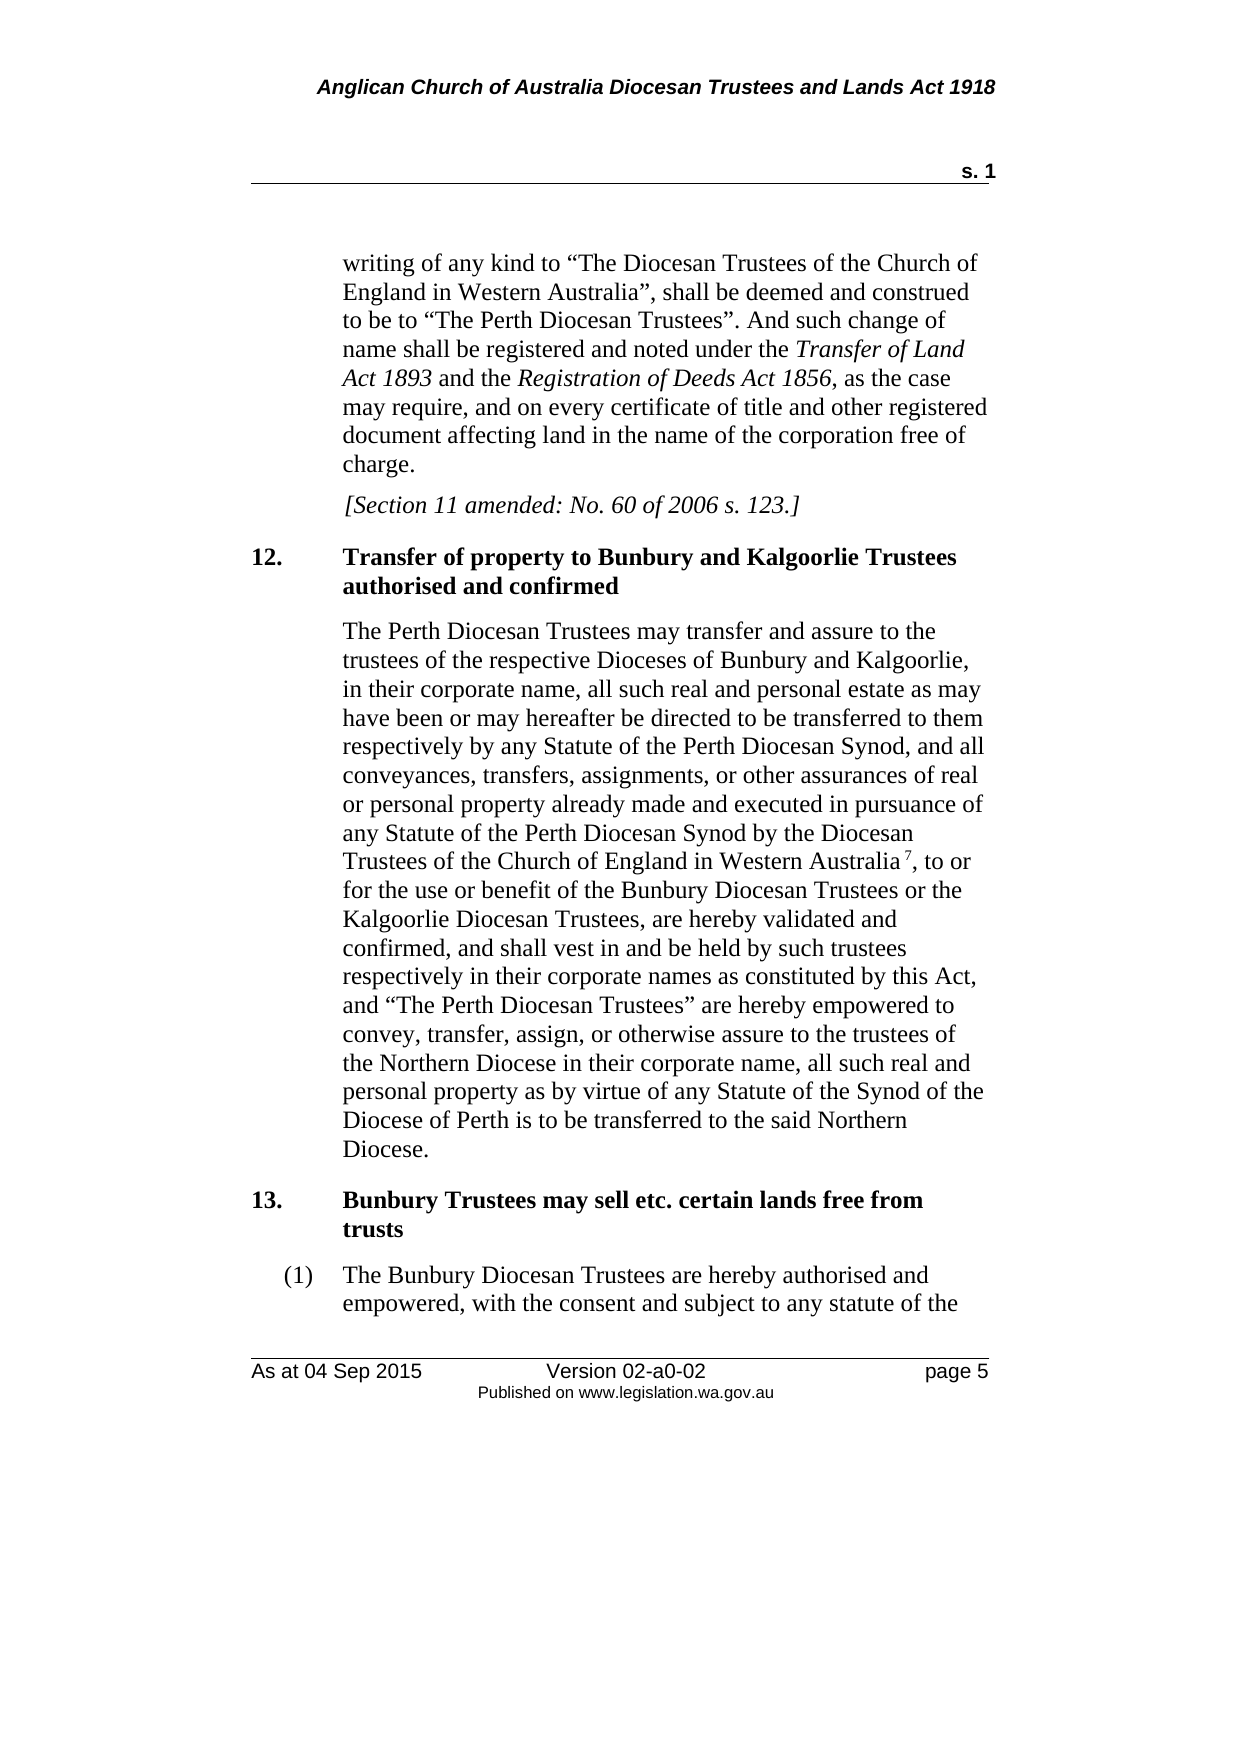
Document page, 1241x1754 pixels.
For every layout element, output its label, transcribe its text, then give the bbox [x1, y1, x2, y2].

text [251, 248, 989, 478]
subtitle 13. Bunbury Trustees may sell etc. certain lands free from trusts [251, 1186, 989, 1243]
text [251, 1260, 989, 1317]
text [Section 11 amended: No. 60 of 2006 s. 123.] [251, 491, 989, 519]
text The Perth Diocesan Trustees may transfer and assure to the trustees of the respective Dioceses of Bunbury and Kalgoorlie, in their corporate name, all such real and personal estate as may have been or may hereafter be directed to be transferred to them respectively by any Statute of the Perth Diocesan Synod, and all conveyances, transfers, assignments, or other assurances of real or personal property already made and executed in pursuance of any Statute of the Perth Diocesan Synod by the Diocesan Trustees of the Church of England in Western Australia 7, to or for the use or benefit of the Bunbury Diocesan Trustees or the Kalgoorlie Diocesan Trustees, are hereby validated and confirmed, and shall vest in and be held by such trustees respectively in their corporate names as constituted by this Act, and “The Perth Diocesan Trustees” are hereby empowered to convey, transfer, assign, or otherwise assure to the trustees of the Northern Diocese in their corporate name, all such real and personal property as by virtue of any Statute of the Synod of the Diocese of Perth is to be transferred to the said Northern Diocese. [251, 616, 989, 1163]
subtitle 12. Transfer of property to Bunbury and Kalgoorlie Trustees authorised and confirmed [251, 542, 989, 600]
